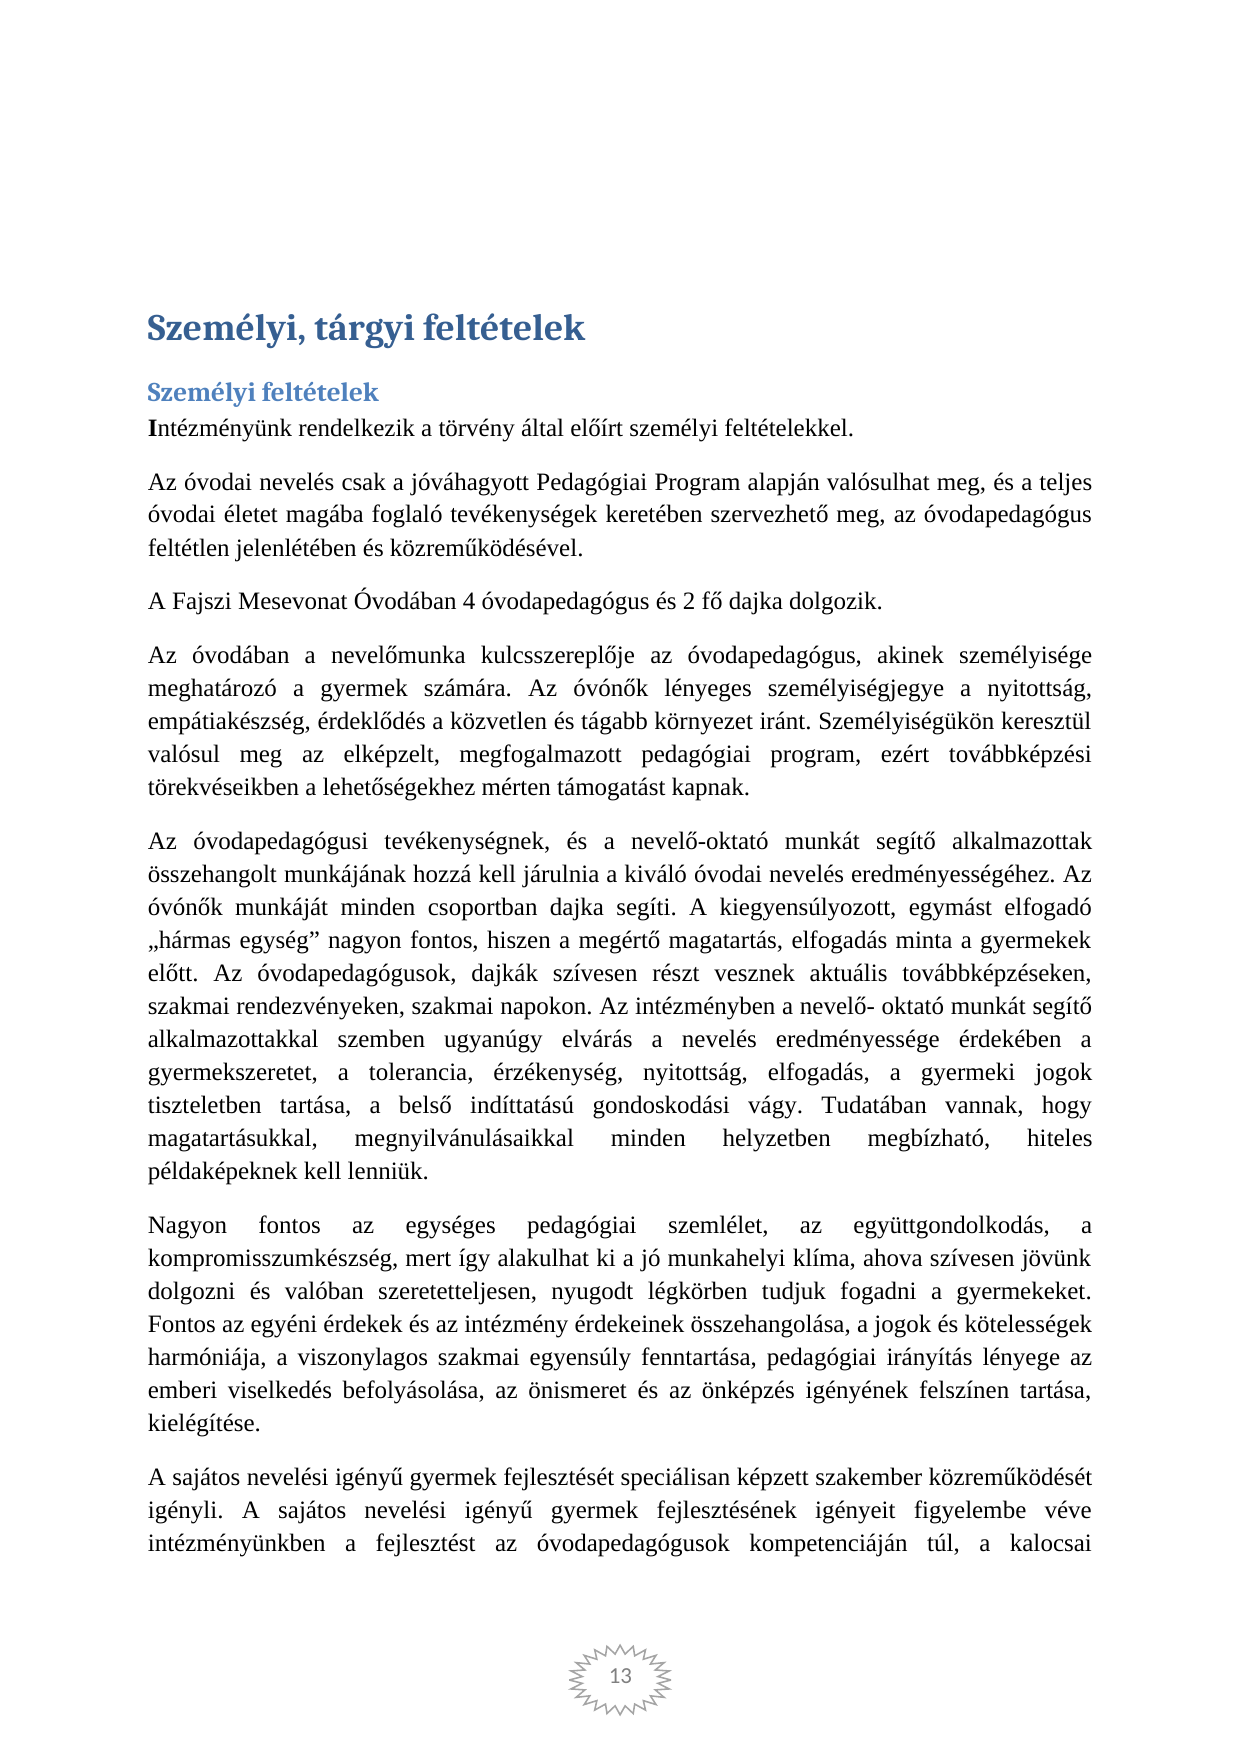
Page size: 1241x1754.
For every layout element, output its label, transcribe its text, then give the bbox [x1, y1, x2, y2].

subtitle Személyi, tárgyi feltételek [148, 307, 1093, 350]
subtitle Személyi feltételek [148, 377, 1093, 408]
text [148, 1462, 1093, 1557]
text Nagyon fontos az egységes pedagógiai szemlélet, az együttgondolkodás, a kompromisszumkészség, mert így alakulhat ki a jó munkahelyi klíma, ahova szívesen jövünk dolgozni és valóban szeretetteljesen, nyugodt légkörben tudjuk fogadni a gyermekeket. Fontos az egyéni érdekek és az intézmény érdekeinek összehangolása, a jogok és kötelességek harmóniája, a viszonylagos szakmai egyensúly fenntartása, pedagógiai irányítás lényege az emberi viselkedés befolyásolása, az önismeret és az önképzés igényének felszínen tartása, kielégítése. [148, 1210, 1093, 1437]
text Az óvodapedagógusi tevékenységnek, és a nevelő-oktató munkát segítő alkalmazottak összehangolt munkájának hozzá kell járulnia a kiváló óvodai nevelés eredményességéhez. Az óvónők munkáját minden csoportban dajka segíti. A kiegyensúlyozott, egymást elfogadó „hármas egység” nagyon fontos, hiszen a megértő magatartás, elfogadás minta a gyermekek előtt. Az óvodapedagógusok, dajkák szívesen részt vesznek aktuális továbbképzéseken, szakmai rendezvényeken, szakmai napokon. Az intézményben a nevelő- oktató munkát segítő alkalmazottakkal szemben ugyanúgy elvárás a nevelés eredményessége érdekében a gyermekszeretet, a tolerancia, érzékenység, nyitottság, elfogadás, a gyermeki jogok tiszteletben tartása, a belső indíttatású gondoskodási vágy. Tudatában vannak, hogy magatartásukkal, megnyilvánulásaikkal minden helyzetben megbízható, hiteles példaképeknek kell lenniük. [148, 826, 1093, 1185]
text Intézményünk rendelkezik a törvény által előírt személyi feltételekkel. [148, 413, 1093, 441]
text A Fajszi Mesevonat Óvodában 4 óvodapedagógus és 2 fő dajka dolgozik. [148, 586, 1093, 615]
text Az óvodai nevelés csak a jóváhagyott Pedagógiai Program alapján valósulhat meg, és a teljes óvodai életet magába foglaló tevékenységek keretében szervezhető meg, az óvodapedagógus feltétlen jelenlétében és közreműködésével. [148, 467, 1093, 561]
text Az óvodában a nevelőmunka kulcsszereplője az óvodapedagógus, akinek személyisége meghatározó a gyermek számára. Az óvónők lényeges személyiségjegye a nyitottság, empátiakészség, érdeklődés a közvetlen és tágabb környezet iránt. Személyiségükön keresztül valósul meg az elképzelt, megfogalmazott pedagógiai program, ezért továbbképzési törekvéseikben a lehetőségekhez mérten támogatást kapnak. [148, 640, 1093, 801]
